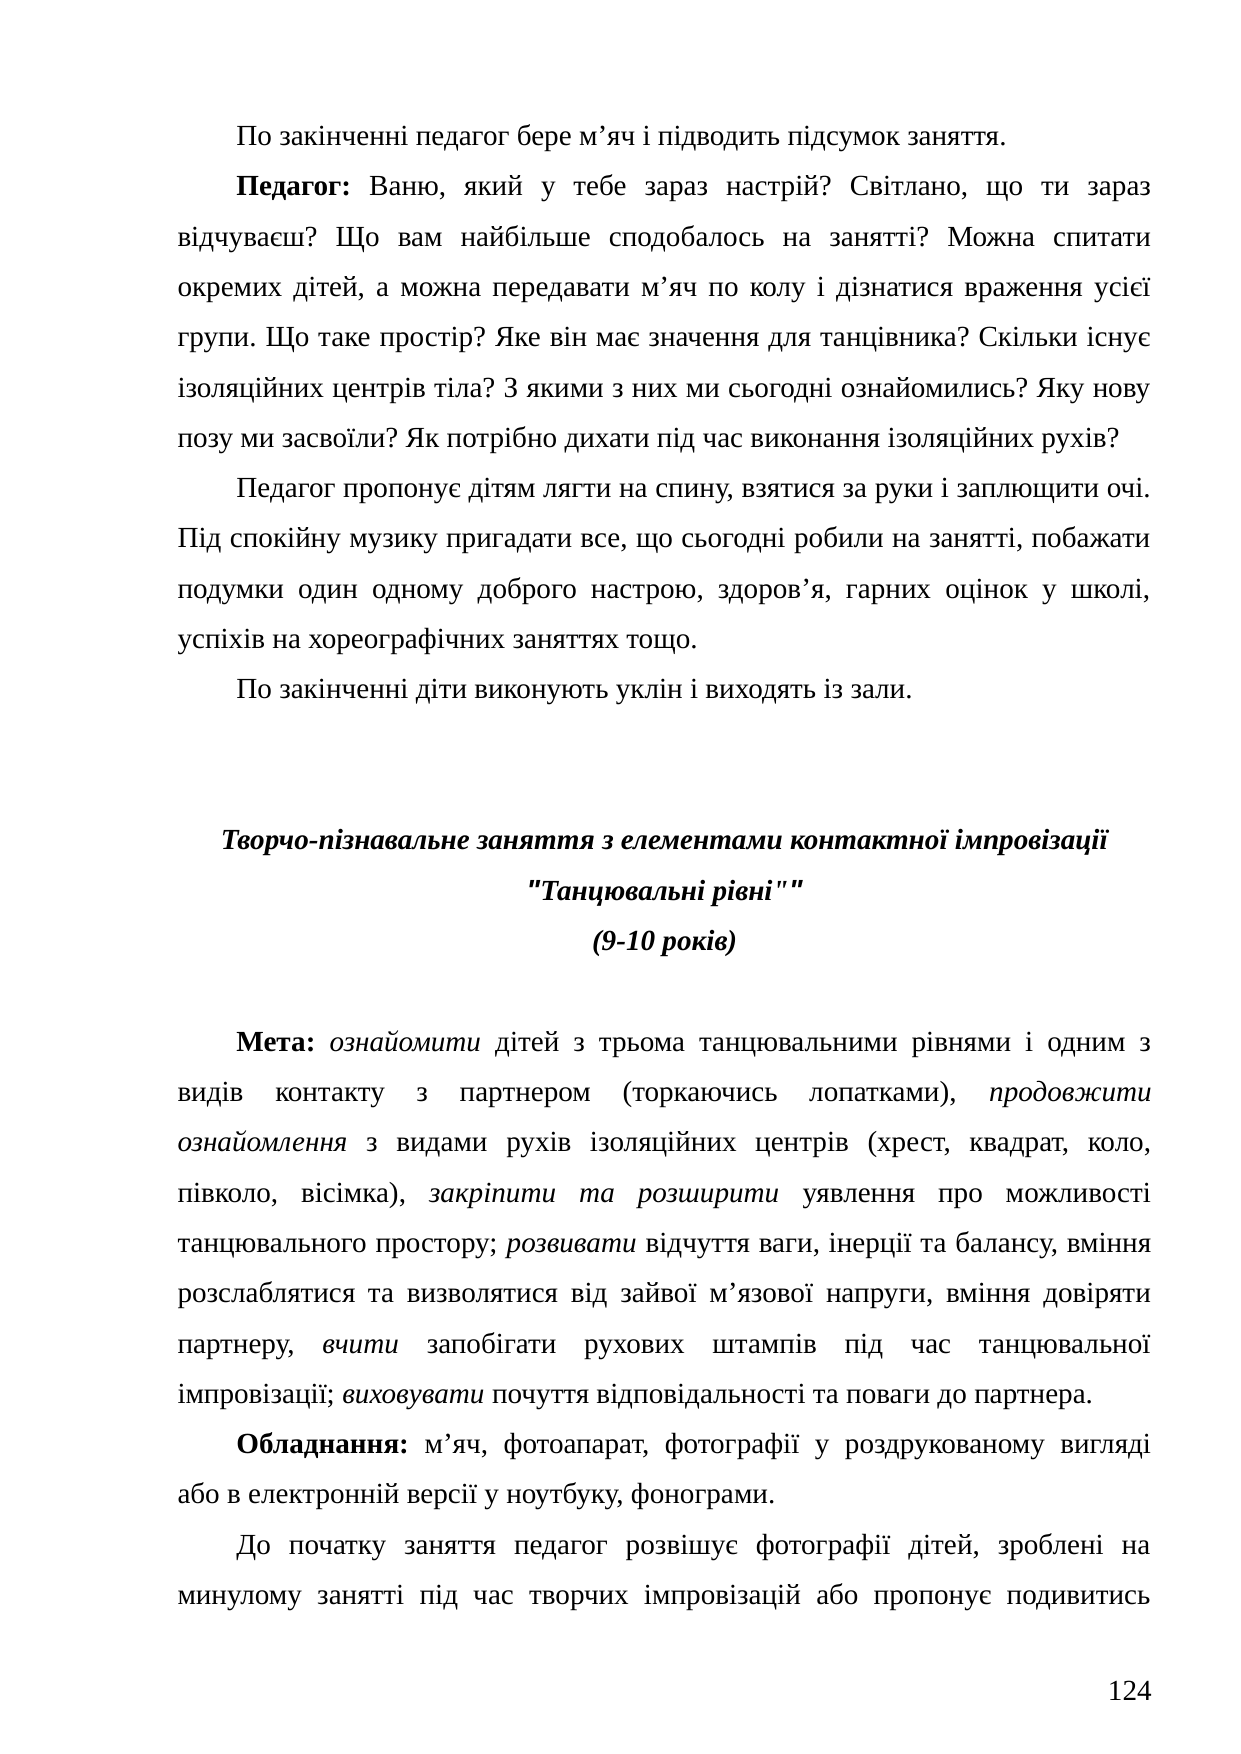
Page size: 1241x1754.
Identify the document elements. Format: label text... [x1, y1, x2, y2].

text По закінченні педагог бере м’яч і підводить підсумок заняття. [177, 118, 1152, 152]
subtitle Творчо-пізнавальне заняття з елементами контактної імпровізації "Танцювальні рівні"" [177, 822, 1152, 906]
text Педагог: Ваню, який у тебе зараз настрій? Світлано, що ти зараз відчуваєш? Що вам найбільше сподобалось на занятті? Можна спитати окремих дітей, а можна передавати м’яч по колу і дізнатися враження усієї групи. Що таке простір? Яке він має значення для танцівника? Скільки існує ізоляційних центрів тіла? З якими з них ми сьогодні ознайомились? Яку нову позу ми засвоїли? Як потрібно дихати під час виконання ізоляційних рухів? [177, 168, 1152, 453]
text (9-10 років) [177, 923, 1152, 957]
text По закінченні діти виконують уклін і виходять із зали. [177, 672, 1152, 705]
text Обладнання: м’яч, фотоапарат, фотографії у роздрукованому вигляді або в електронній версії у ноутбуку, фонограми. [177, 1426, 1152, 1510]
text Педагог пропонує дітям лягти на спину, взятися за руки і заплющити очі. Під спокійну музику пригадати все, що сьогодні робили на занятті, побажати подумки один одному доброго настрою, здоров’я, гарних оцінок у школі, успіхів на хореографічних заняттях тощо. [177, 470, 1152, 655]
text Мета: ознайомити дітей з трьома танцювальними рівнями і одним з видів контакту з партнером (торкаючись лопатками), продовжити ознайомлення з видами рухів ізоляційних центрів (хрест, квадрат, коло, півколо, вісімка), закріпити та розширити уявлення про можливості танцювального простору; розвивати відчуття ваги, інерції та балансу, вміння розслаблятися та визволятися від зайвої м’язової напруги, вміння довіряти партнеру, вчити запобігати рухових штампів під час танцювальної імпровізації; виховувати почуття відповідальності та поваги до партнера. [177, 1024, 1152, 1409]
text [177, 1527, 1152, 1611]
